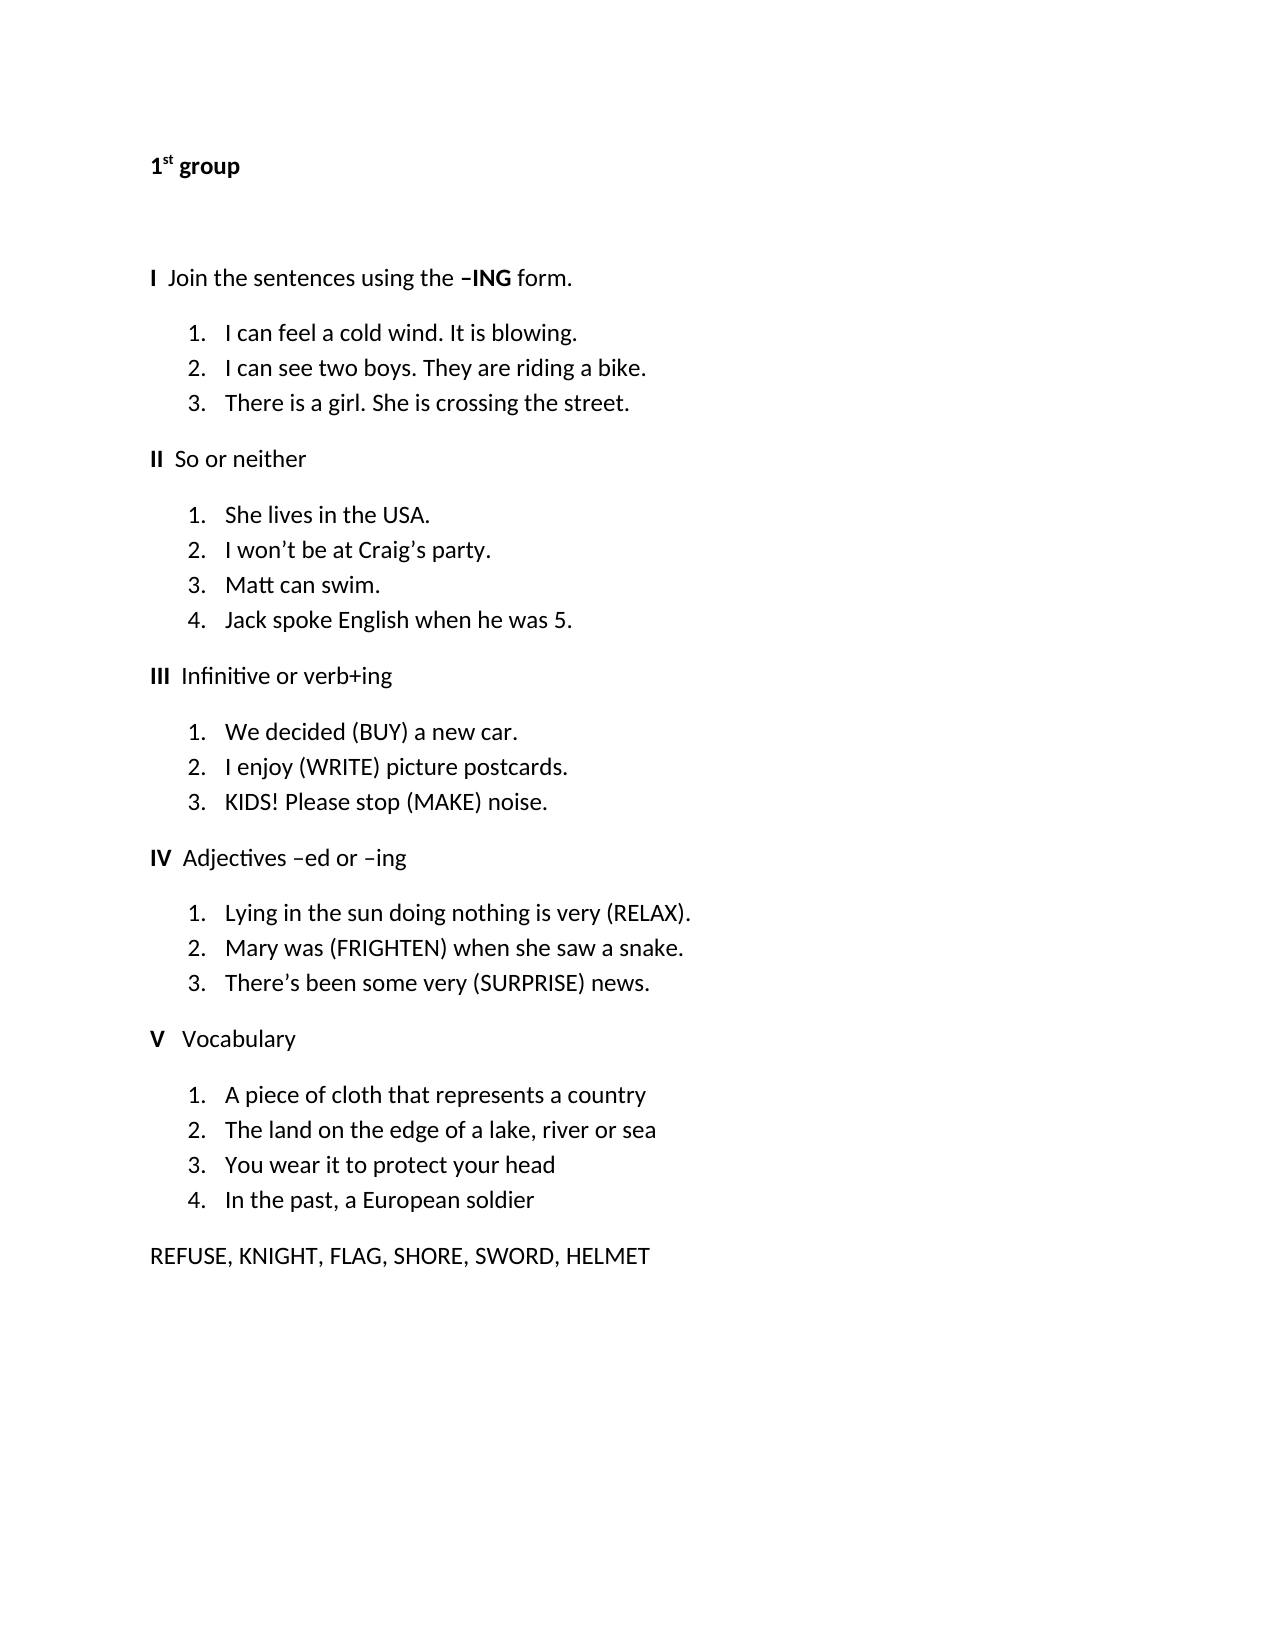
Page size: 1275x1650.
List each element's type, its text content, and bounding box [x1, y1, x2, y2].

list She lives in the USA. [187, 499, 1125, 530]
text IV Adjectives –ed or –ing [150, 842, 1125, 872]
list In the past, a European soldier [187, 1184, 1125, 1215]
list KIDS! Please stop (MAKE) noise. [187, 786, 1125, 816]
text 1st group [150, 150, 1125, 181]
list There is a girl. She is crossing the street. [187, 387, 1125, 418]
list I won’t be at Craig’s party. [187, 534, 1125, 565]
list I can feel a cold wind. It is blowing. [187, 317, 1125, 348]
list We decided (BUY) a new car. [187, 716, 1125, 746]
list Jack spoke English when he was 5. [187, 604, 1125, 635]
text REFUSE, KNIGHT, FLAG, SHORE, SWORD, HELMET [150, 1240, 1125, 1271]
list I can see two boys. They are riding a bike. [187, 352, 1125, 383]
list Lying in the sun doing nothing is very (RELAX). [187, 897, 1125, 928]
list You wear it to protect your head [187, 1149, 1125, 1180]
list Mary was (FRIGHTEN) when she saw a snake. [187, 932, 1125, 963]
text II So or neither [150, 443, 1125, 474]
list There’s been some very (SURPRISE) news. [187, 967, 1125, 998]
text I Join the sentences using the –ING form. [150, 262, 1125, 292]
list Matt can swim. [187, 569, 1125, 600]
text V Vocabulary [150, 1023, 1125, 1054]
text III Infinitive or verb+ing [150, 660, 1125, 691]
list The land on the edge of a lake, river or sea [187, 1114, 1125, 1145]
list I enjoy (WRITE) picture postcards. [187, 751, 1125, 781]
list A piece of cloth that represents a country [187, 1079, 1125, 1110]
